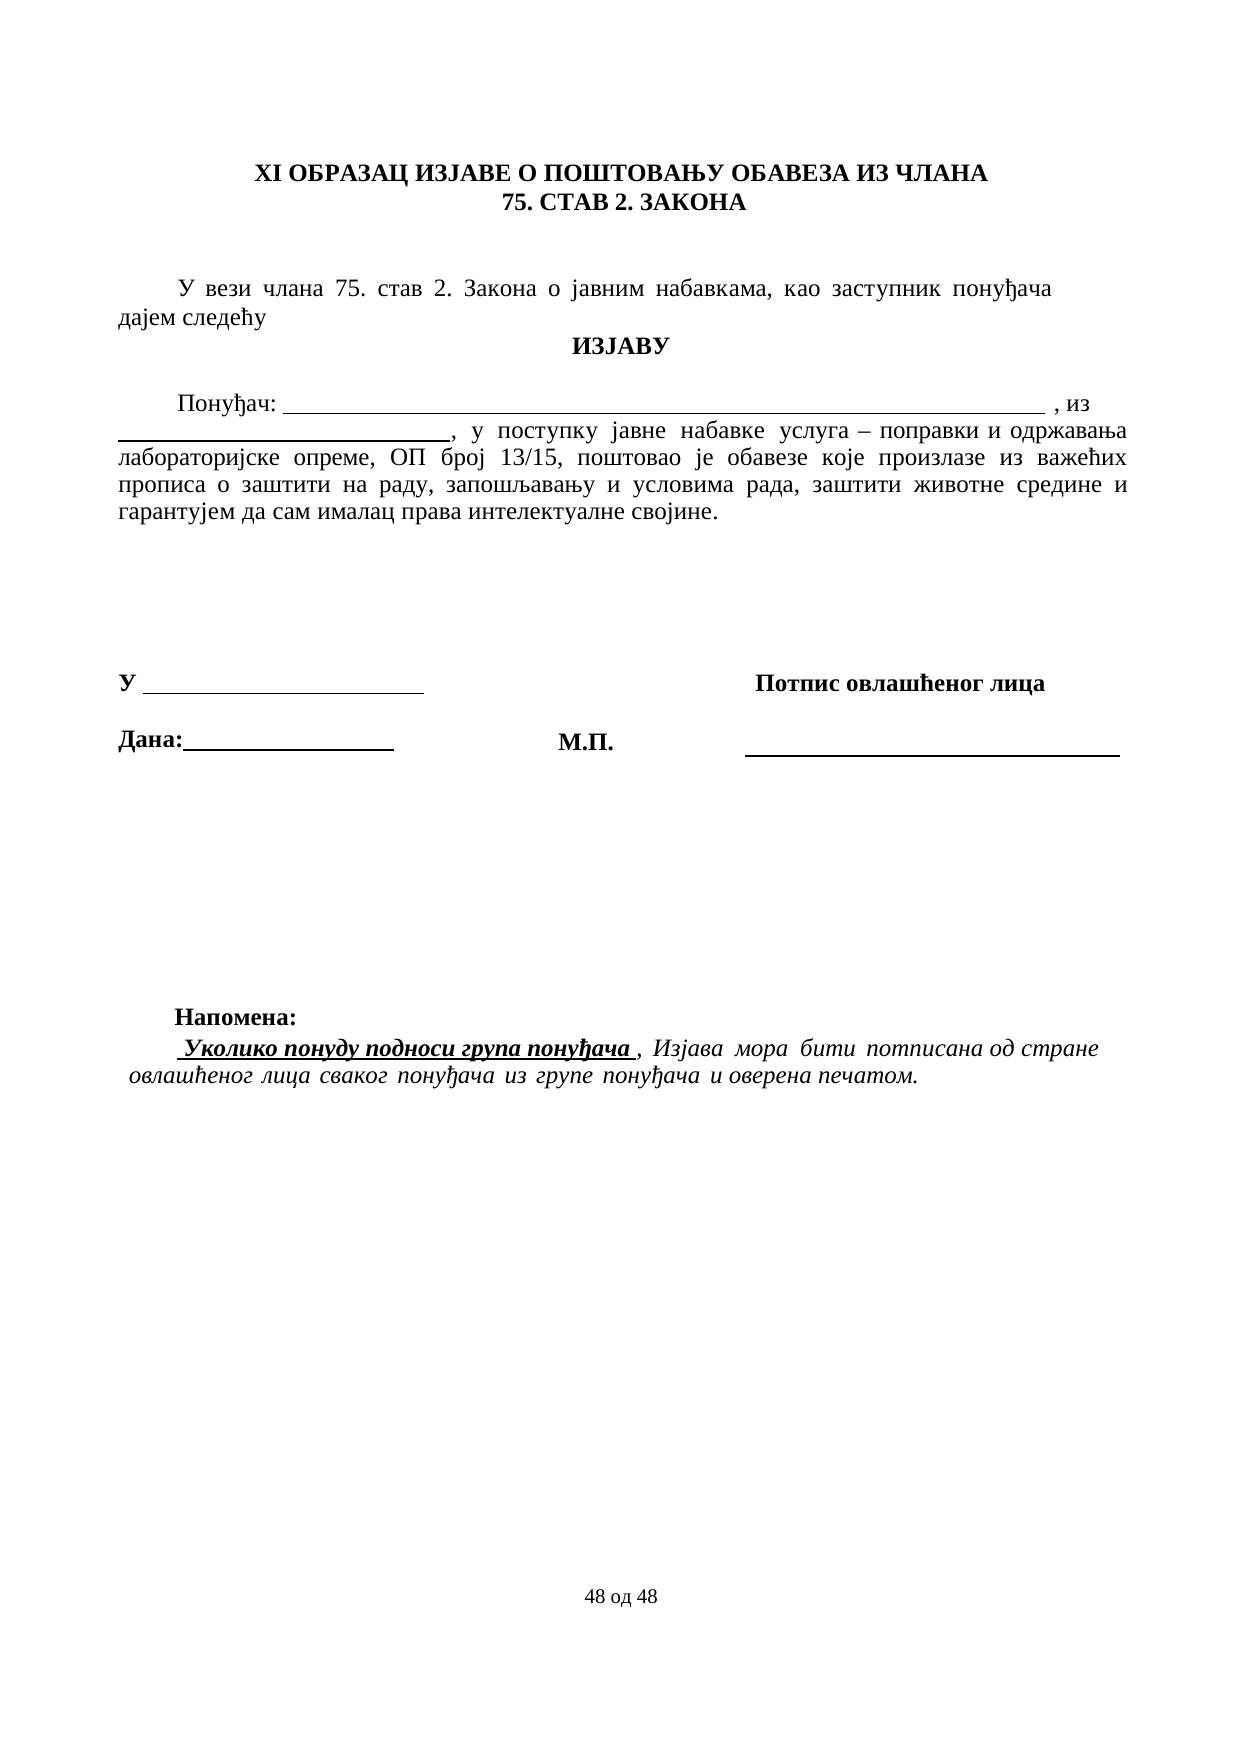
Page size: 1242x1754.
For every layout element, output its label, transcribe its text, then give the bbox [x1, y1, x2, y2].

text М.П. [558, 728, 1135, 755]
text Понуђач: , из [177, 388, 1135, 417]
text , у поступку јавне набавке услуга – поправки и одржавања лабораторијске опреме, ОП број 13/15, поштовао је обавезе које произлазе из важећих прописа о заштити на раду, запошљавању и условима рада, заштити животне средине и гарантујем да сам ималац права интелектуалне својине. [118, 417, 1127, 525]
text XI ОБРАЗАЦ ИЗЈАВЕ О ПОШТОВАЊУ ОБАВЕЗА ИЗ ЧЛАНА [250, 158, 992, 187]
text У Потпис овлашћеног лица [118, 668, 1135, 696]
text 75. СТАВ 2. ЗАКОНА [497, 187, 751, 216]
text У вези члана 75. став 2. Закона о јавним набавкама, као заступник понуђача дајем следећу [118, 273, 1119, 331]
text ИЗЈАВУ [567, 331, 674, 360]
text Дана: [118, 725, 401, 752]
text Напомена: [174, 1002, 1135, 1031]
text Уколико понуду подноси група понуђача , Изјава мора бити потписана од стране овлашћеног лица сваког понуђача из групе понуђача и оверена печатом. [128, 1034, 1120, 1088]
